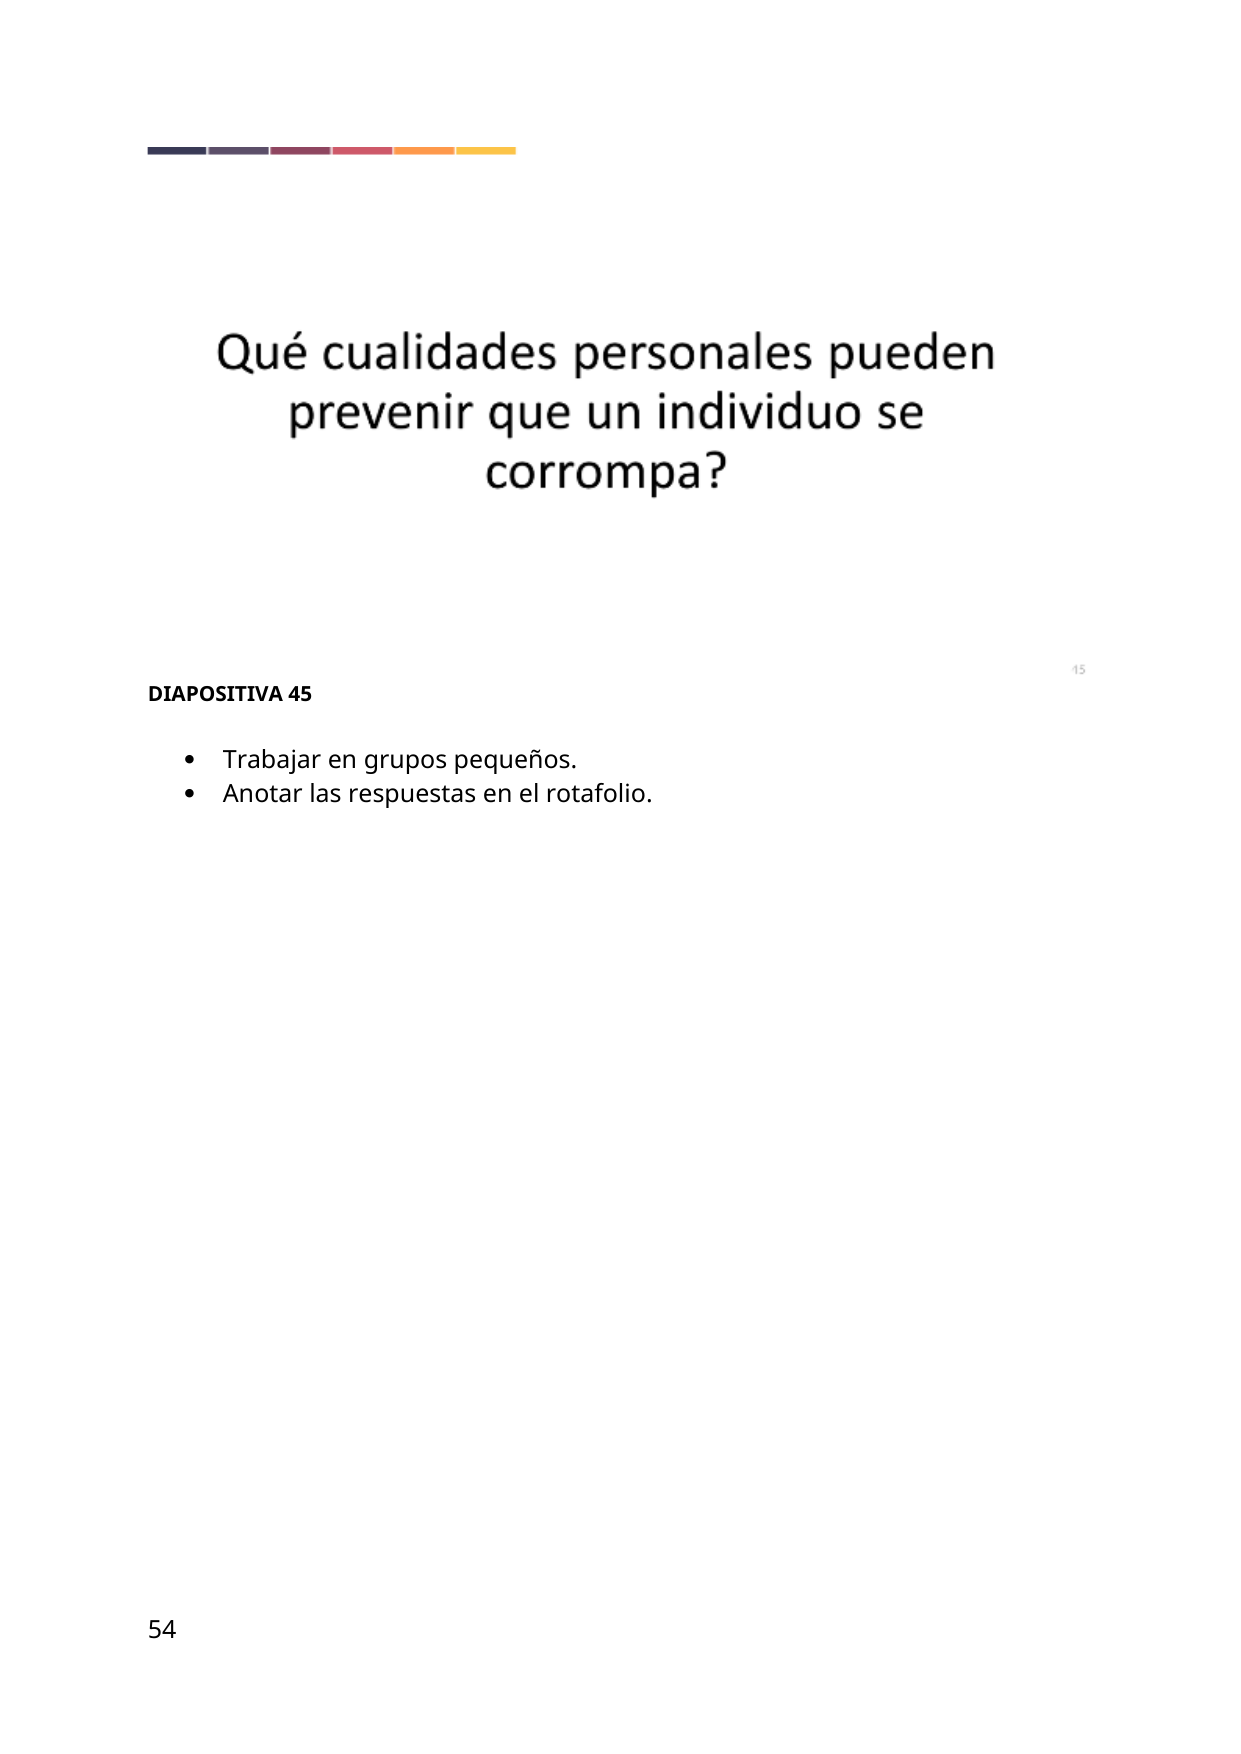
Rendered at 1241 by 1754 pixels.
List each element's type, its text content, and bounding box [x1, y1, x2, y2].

subtitle DIAPOSITIVA 45 [148, 679, 1093, 707]
list Trabajar en grupos pequeños. [185, 742, 1093, 776]
list Anotar las respuestas en el rotafolio. [185, 776, 1093, 810]
picture [147, 147, 1093, 679]
